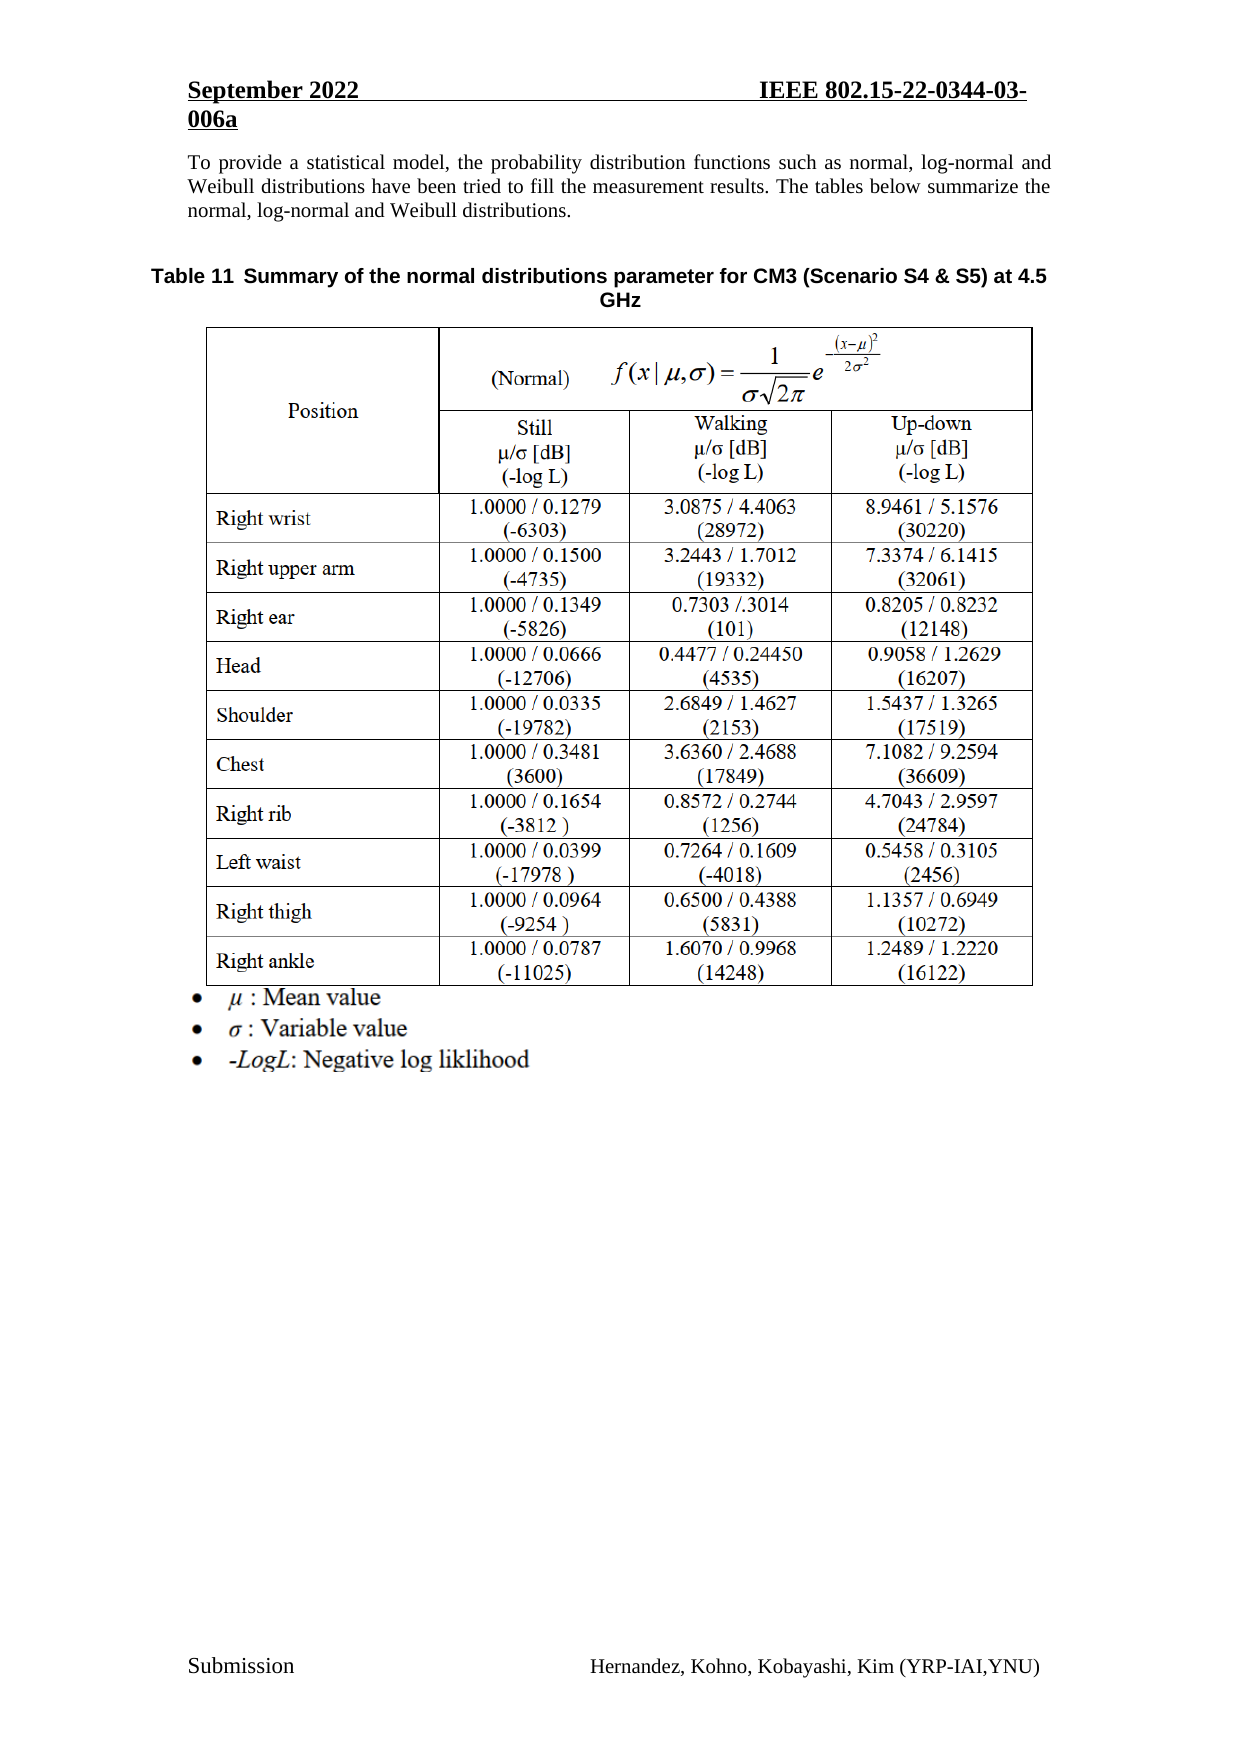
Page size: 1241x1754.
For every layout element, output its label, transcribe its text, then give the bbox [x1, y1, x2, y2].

text Summary of the normal distributions parameter for CM3 (Scenario S4 & S5) at 4.5 GHz [187, 263, 1053, 311]
text To provide a statistical model, the probability distribution functions such as normal, log-normal and Weibull distributions have been tried to fill the measurement results. The tables below summarize the normal, log-normal and Weibull distributions. [187, 150, 1053, 222]
picture [187, 323, 1037, 1072]
